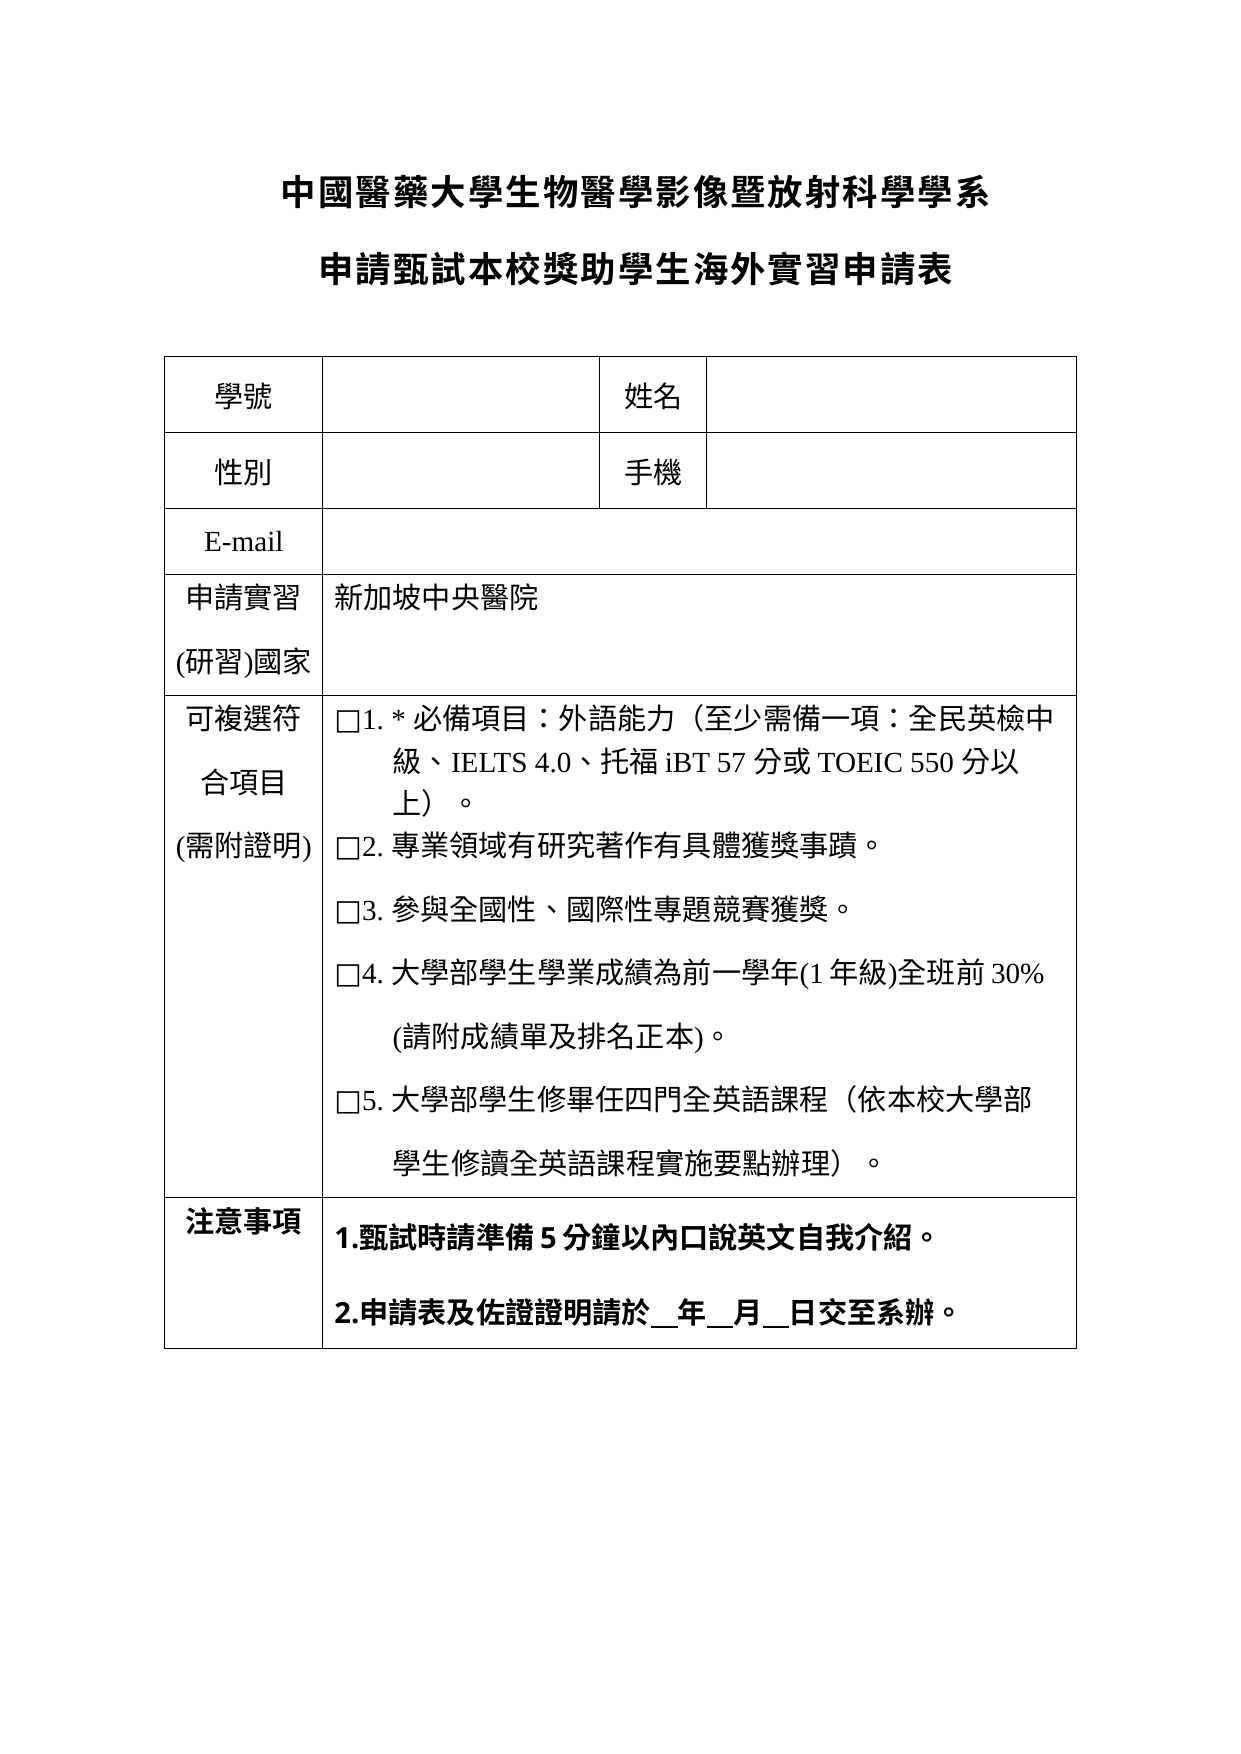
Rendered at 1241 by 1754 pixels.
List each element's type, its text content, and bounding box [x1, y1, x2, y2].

table_cell 新加坡中央醫院 [323, 575, 1076, 695]
table_header 學號 [165, 357, 322, 432]
table_cell □1. * 必備項目：外語能力（至少需備一項：全民英檢中級、IELTS 4.0、托福iBT 57 分或TOEIC 550 分以上）。 □2. 專業領域有研究著作有具體獲獎事蹟。 □3. 參與全國性、國際性專題競賽獲獎。 □4. 大學部學生學業成績為前一學年(1年級)全班前30% (請附成績單及排名正本)。 □5. 大學部學生修畢任四門全英語課程（依本校大學部 學生修讀全英語課程實施要點辦理）。 [323, 696, 1076, 1197]
table_header [323, 357, 599, 432]
table_cell 申請實習(研習)國家 [165, 575, 322, 695]
table_cell E-mail [165, 509, 322, 574]
table_cell 性別 [165, 433, 322, 508]
text 中國醫藥大學生物醫學影像暨放射科學學系 [169, 164, 1053, 216]
table_cell 手機 [600, 433, 706, 508]
text 申請甄試本校獎助學生海外實習申請表 [169, 241, 1053, 293]
table_cell [323, 509, 1076, 574]
table_header 姓名 [600, 357, 706, 432]
table_cell [707, 433, 1076, 508]
table_header [707, 357, 1076, 432]
table_cell 注意事項 [165, 1198, 322, 1348]
table_cell [323, 433, 599, 508]
table_cell 可複選符合項目 (需附證明) [165, 696, 322, 1197]
table_cell 1.甄試時請準備5分鐘以內口說英文自我介紹。 2.申請表及佐證證明請於 年 月 日交至系辦。 [323, 1198, 1076, 1348]
